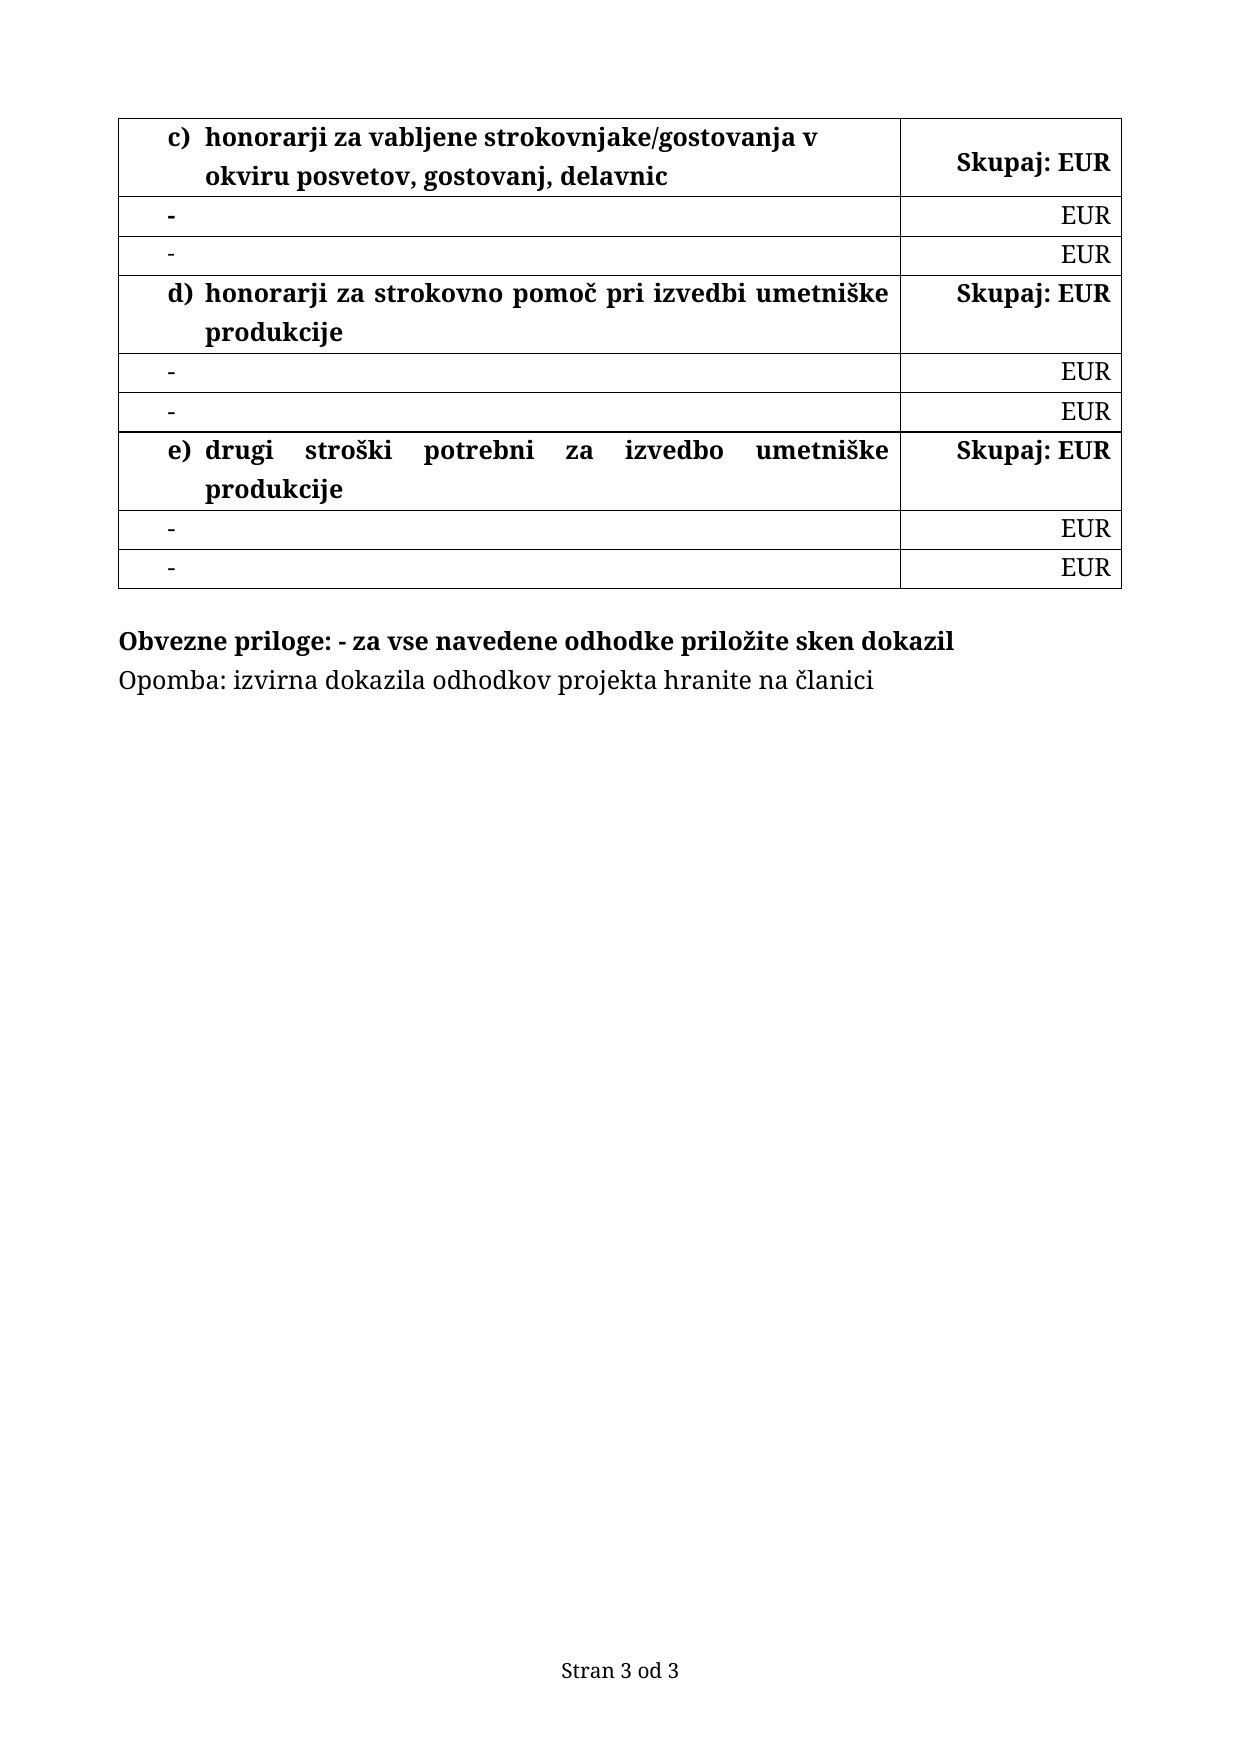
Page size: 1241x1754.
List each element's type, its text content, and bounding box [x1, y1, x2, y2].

table_cell Skupaj: EUR [901, 119, 1121, 196]
table_cell EUR [901, 550, 1121, 588]
table_cell drugi stroški potrebni za izvedbo umetniške produkcije [119, 433, 900, 509]
table_cell honorarji za vabljene strokovnjake/gostovanja v okviru posvetov, gostovanj, delavnic [119, 119, 900, 196]
text Obvezne priloge: - za vse navedene odhodke priložite sken dokazil [118, 623, 1122, 657]
table_cell Skupaj: EUR [901, 433, 1121, 509]
table_cell EUR [901, 393, 1121, 431]
table_cell [119, 237, 900, 274]
table_cell EUR [901, 197, 1121, 236]
table_cell [119, 354, 900, 392]
table_cell [119, 197, 900, 236]
table_cell EUR [901, 511, 1121, 549]
table_cell [119, 393, 900, 431]
text Opomba: izvirna dokazila odhodkov projekta hranite na članici [118, 663, 1122, 697]
table_cell EUR [901, 237, 1121, 274]
table_cell EUR [901, 354, 1121, 392]
table_cell [119, 550, 900, 588]
table_cell Skupaj: EUR [901, 276, 1121, 353]
table_cell honorarji za strokovno pomoč pri izvedbi umetniške produkcije [119, 276, 900, 353]
table_cell [119, 511, 900, 549]
